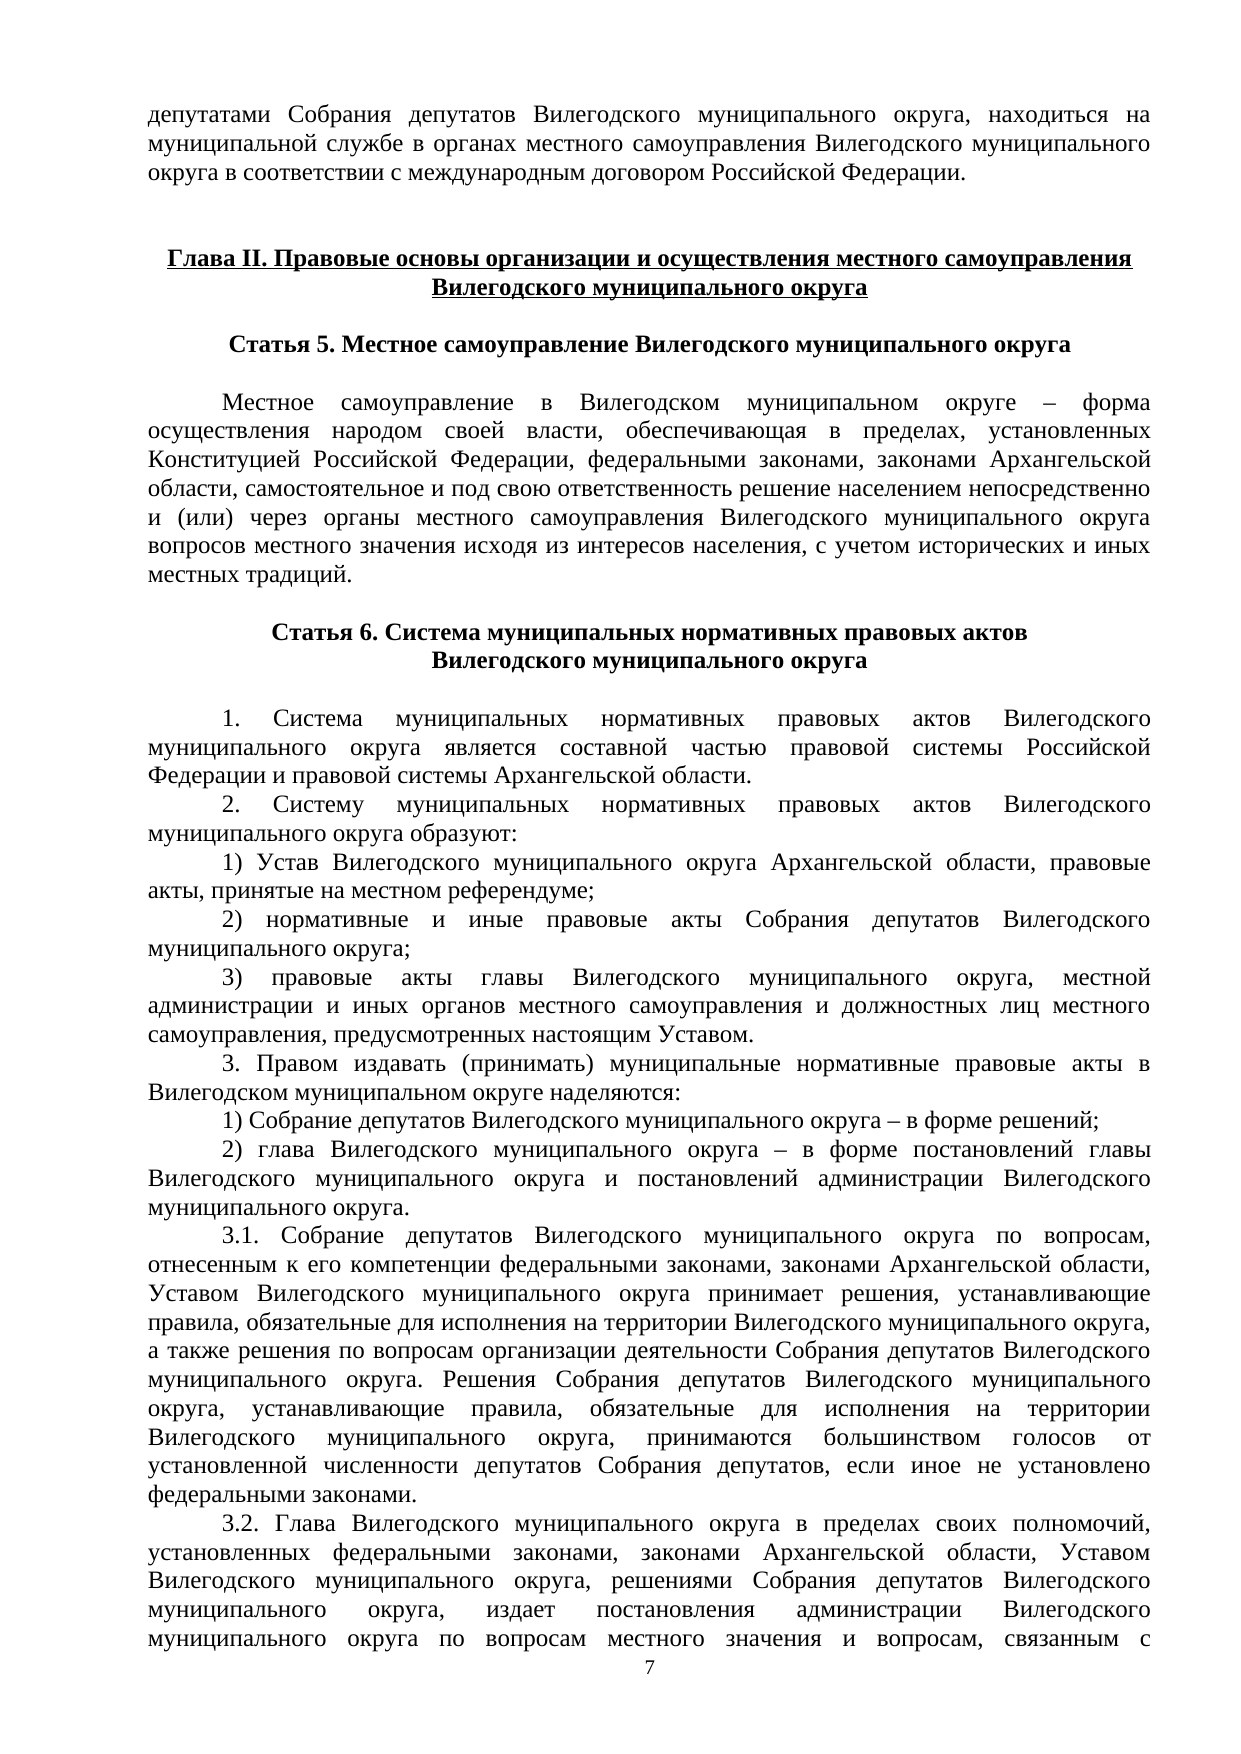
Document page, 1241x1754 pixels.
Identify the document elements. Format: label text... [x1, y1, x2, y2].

text 2) нормативные и иные правовые акты Собрания депутатов Вилегодского муниципального округа; [148, 904, 1152, 962]
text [148, 1508, 1152, 1652]
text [148, 99, 1152, 185]
text Статья 6. Система муниципальных нормативных правовых актов [148, 617, 1152, 645]
text 3. Правом издавать (принимать) муниципальные нормативные правовые акты в Вилегодском муниципальном округе наделяются: [148, 1048, 1152, 1105]
text Вилегодского муниципального округа [148, 645, 1152, 674]
text 2) глава Вилегодского муниципального округа – в форме постановлений главы Вилегодского муниципального округа и постановлений администрации Вилегодского муниципального округа. [148, 1134, 1152, 1220]
text 1. Система муниципальных нормативных правовых актов Вилегодского муниципального округа является составной частью правовой системы Российской Федерации и правовой системы Архангельской области. [148, 703, 1152, 789]
text Глава II. Правовые основы организации и осуществления местного самоуправления Вилегодского муниципального округа [148, 243, 1152, 300]
text 3.1. Собрание депутатов Вилегодского муниципального округа по вопросам, отнесенным к его компетенции федеральными законами, законами Архангельской области, Уставом Вилегодского муниципального округа принимает решения, устанавливающие правила, обязательные для исполнения на территории Вилегодского муниципального округа, а также решения по вопросам организации деятельности Собрания депутатов Вилегодского муниципального округа. Решения Собрания депутатов Вилегодского муниципального округа, устанавливающие правила, обязательные для исполнения на территории Вилегодского муниципального округа, принимаются большинством голосов от установленной численности депутатов Собрания депутатов, если иное не установлено федеральными законами. [148, 1220, 1152, 1508]
text 1) Собрание депутатов Вилегодского муниципального округа – в форме решений; [148, 1105, 1152, 1134]
text 1) Устав Вилегодского муниципального округа Архангельской области, правовые акты, принятые на местном референдуме; [148, 847, 1152, 904]
text 2. Систему муниципальных нормативных правовых актов Вилегодского муниципального округа образуют: [148, 789, 1152, 847]
text Местное самоуправление в Вилегодском муниципальном округе – форма осуществления народом своей власти, обеспечивающая в пределах, установленных Конституцией Российской Федерации, федеральными законами, законами Архангельской области, самостоятельное и под свою ответственность решение населением непосредственно и (или) через органы местного самоуправления Вилегодского муниципального округа вопросов местного значения исходя из интересов населения, с учетом исторических и иных местных традиций. [148, 387, 1152, 588]
text Статья 5. Местное самоуправление Вилегодского муниципального округа [148, 329, 1152, 358]
text 3) правовые акты главы Вилегодского муниципального округа, местной администрации и иных органов местного самоуправления и должностных лиц местного самоуправления, предусмотренных настоящим Уставом. [148, 962, 1152, 1048]
